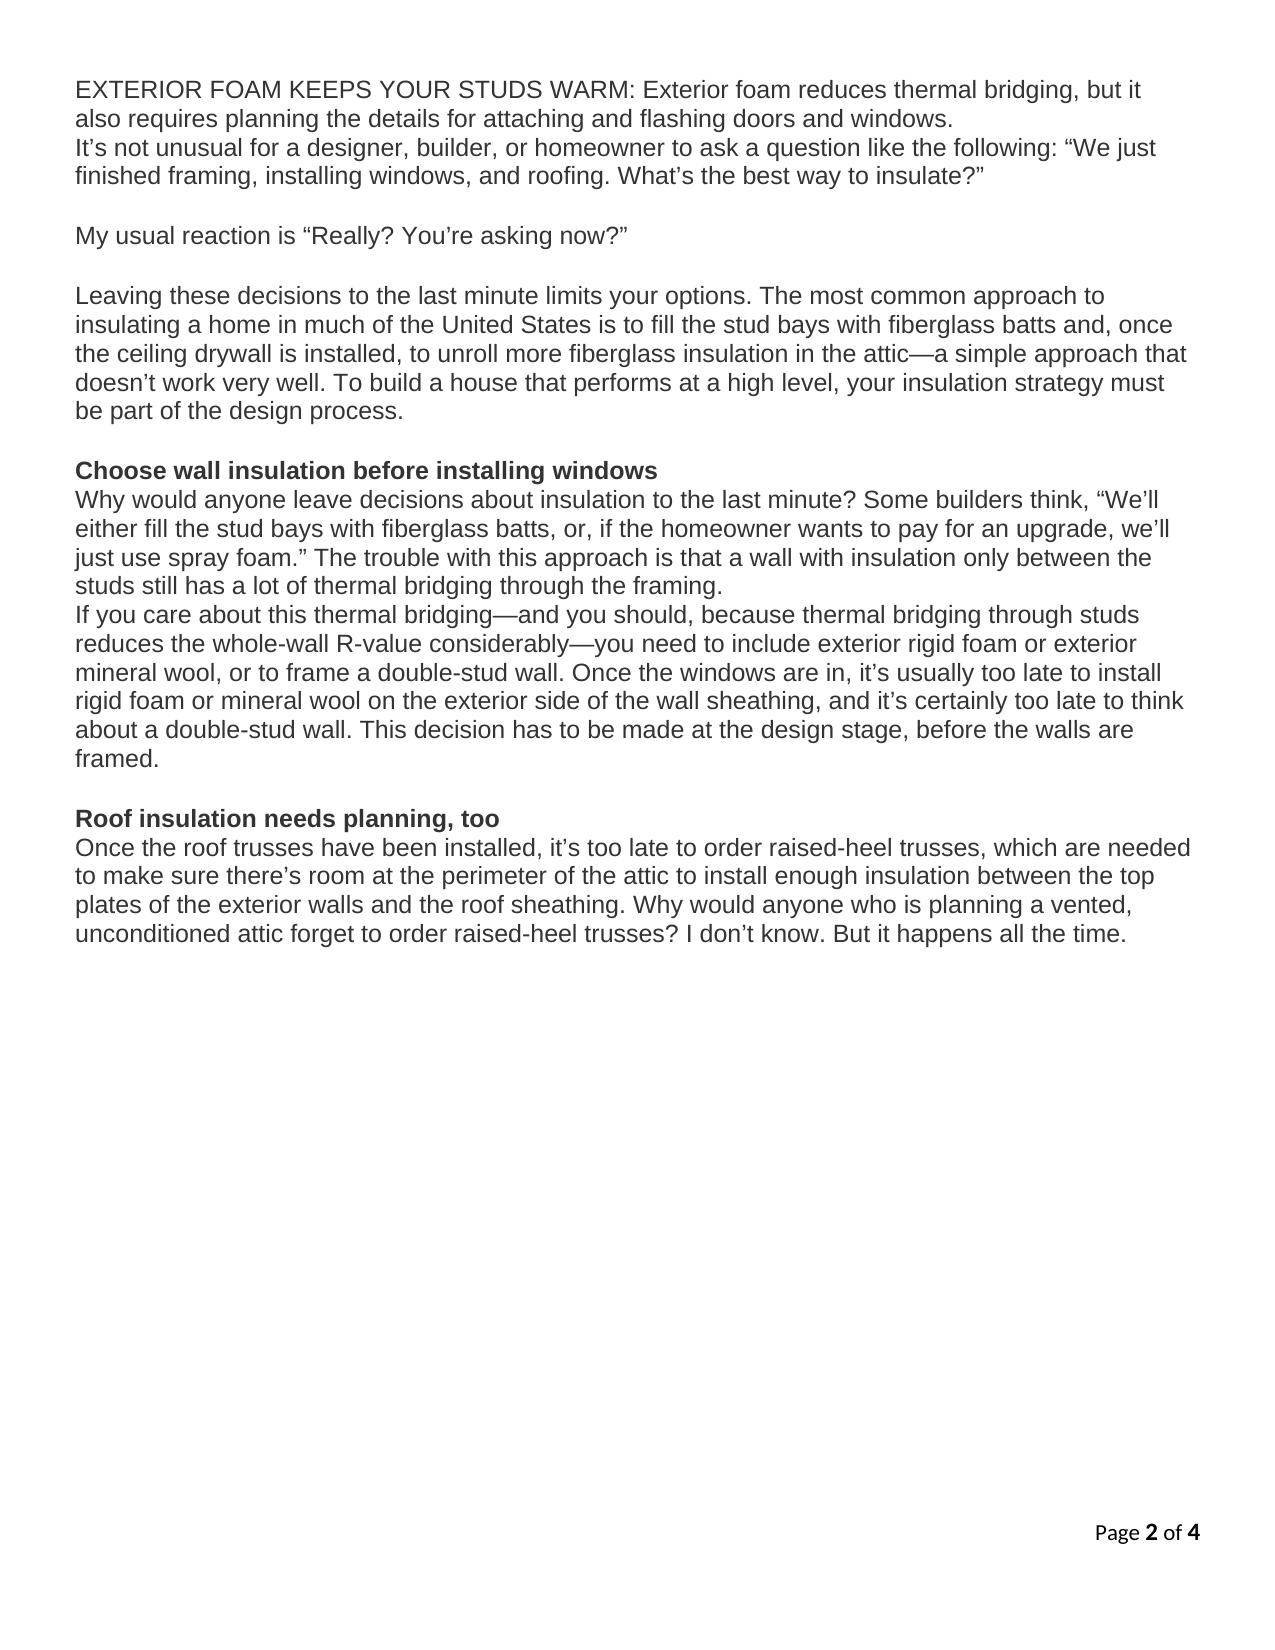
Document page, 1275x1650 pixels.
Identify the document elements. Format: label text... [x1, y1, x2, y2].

text It’s not unusual for a designer, builder, or homeowner to ask a question like the following: “We just finished framing, installing windows, and roofing. What’s the best way to insulate?” [75, 132, 1200, 190]
text Leaving these decisions to the last minute limits your options. The most common approach to insulating a home in much of the United States is to fill the stud bays with fiberglass batts and, once the ceiling drywall is installed, to unroll more fiberglass insulation in the attic—a simple approach that doesn’t work very well. To build a house that performs at a high level, your insulation strategy must be part of the design process. [75, 281, 1200, 425]
text Roof insulation needs planning, too Once the roof trusses have been installed, it’s too late to order raised-heel trusses, which are needed to make sure there’s room at the perimeter of the attic to install enough insulation between the top plates of the exterior walls and the roof sheathing. Why would anyone who is planning a vented, unconditioned attic forget to order raised-heel trusses? I don’t know. But it happens all the time. [75, 804, 1200, 947]
text Choose wall insulation before installing windows Why would anyone leave decisions about insulation to the last minute? Some builders think, “We’ll either fill the stud bays with fiberglass batts, or, if the homeowner wants to pay for an upgrade, we’ll just use spray foam.” The trouble with this approach is that a wall with insulation only between the studs still has a lot of thermal bridging through the framing. [75, 456, 1200, 600]
text EXTERIOR FOAM KEEPS YOUR STUDS WARM: Exterior foam reduces thermal bridging, but it also requires planning the details for attaching and flashing doors and windows. [75, 75, 1192, 132]
text If you care about this thermal bridging—and you should, because thermal bridging through studs reduces the whole-wall R-value considerably—you need to include exterior rigid foam or exterior mineral wool, or to frame a double-stud wall. Once the windows are in, it’s usually too late to install rigid foam or mineral wool on the exterior side of the wall sheathing, and it’s certainly too late to think about a double-stud wall. This decision has to be made at the design stage, before the walls are framed. [75, 600, 1200, 772]
text My usual reaction is “Really? You’re asking now?” [75, 221, 1200, 250]
